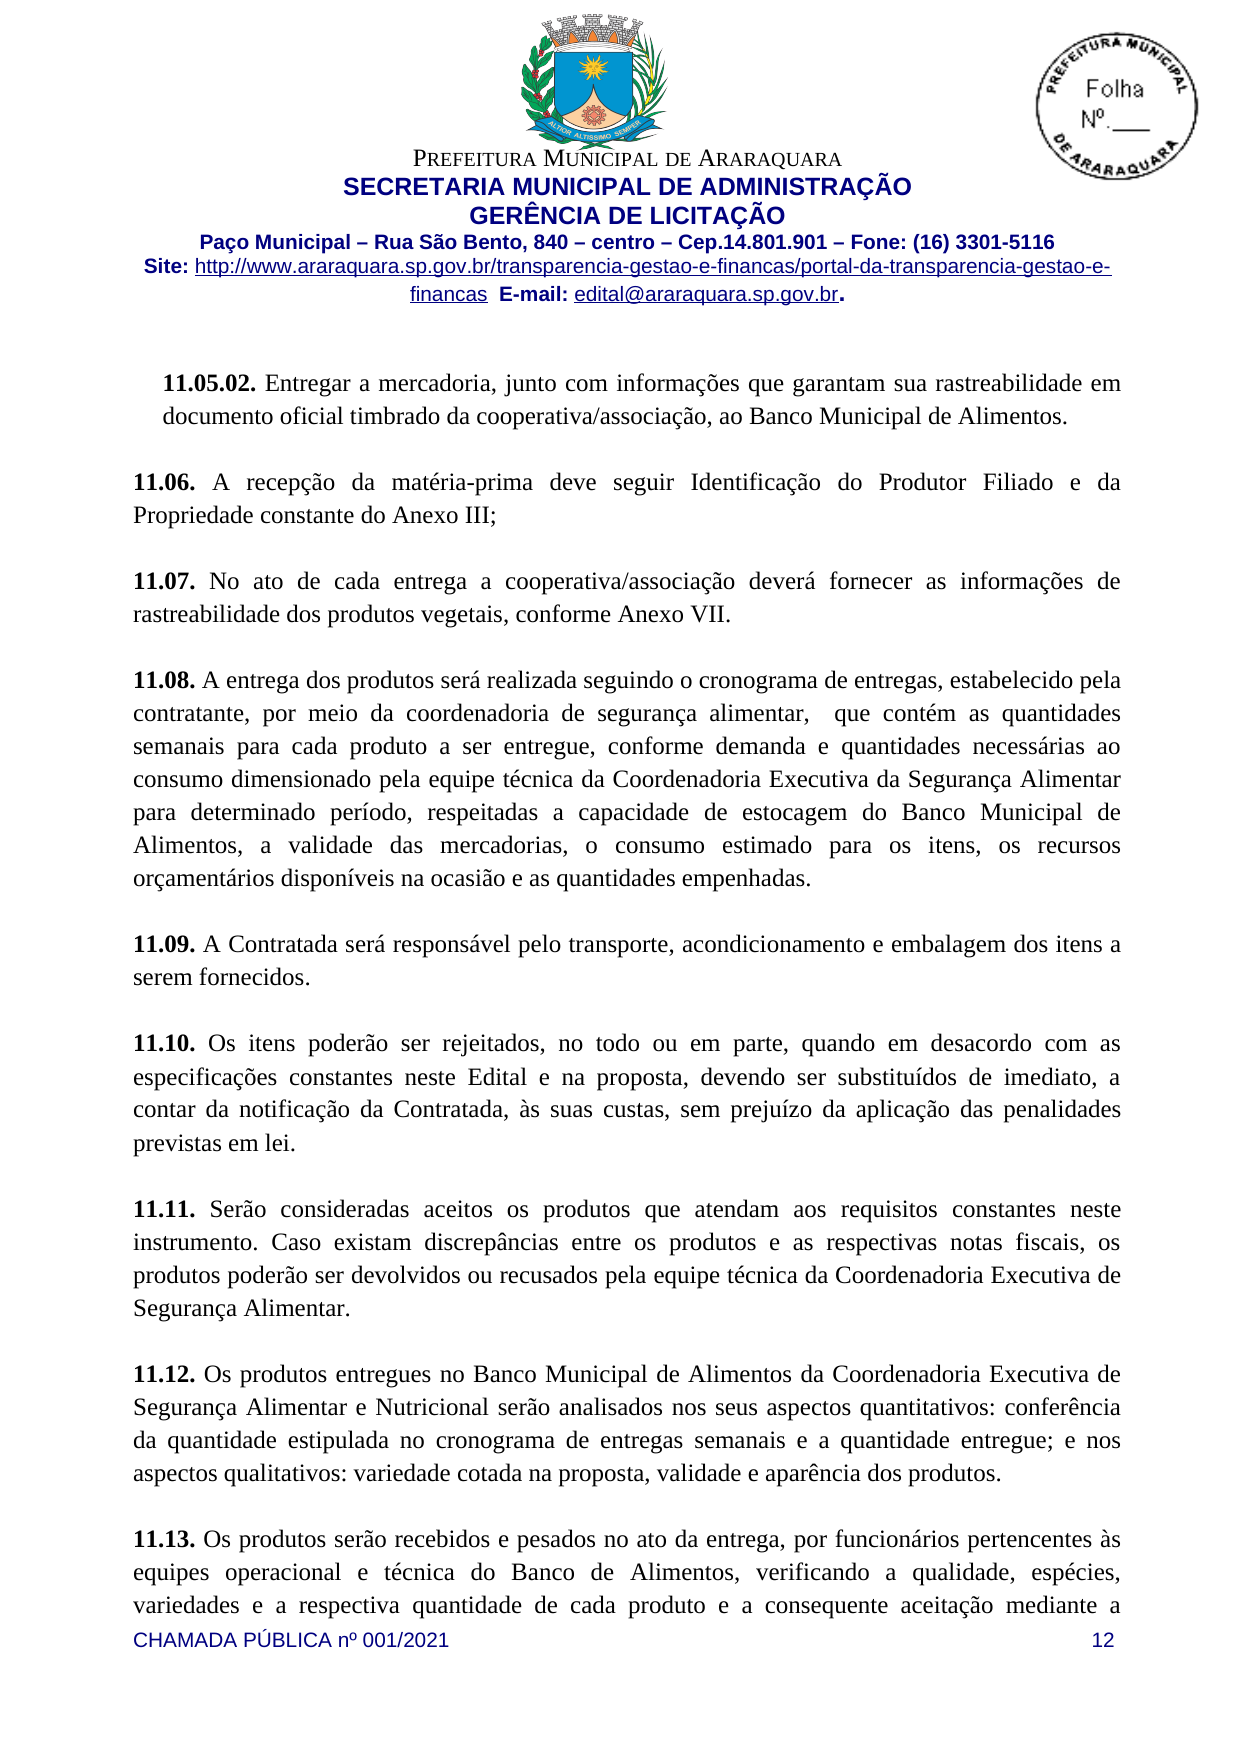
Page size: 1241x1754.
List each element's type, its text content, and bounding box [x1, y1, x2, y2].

text 11.11. Serão consideradas aceitos os produtos que atendam aos requisitos constantes neste instrumento. Caso existam discrepâncias entre os produtos e as respectivas notas fiscais, os produtos poderão ser devolvidos ou recusados pela equipe técnica da Coordenadoria Executiva de Segurança Alimentar. [133, 1194, 1122, 1321]
picture [521, 14, 668, 151]
text 11.12. Os produtos entregues no Banco Municipal de Alimentos da Coordenadoria Executiva de Segurança Alimentar e Nutricional serão analisados nos seus aspectos quantitativos: conferência da quantidade estipulada no cronograma de entregas semanais e a quantidade entregue; e nos aspectos qualitativos: variedade cotada na proposta, validade e aparência dos produtos. [133, 1359, 1122, 1487]
text 11.08. A entrega dos produtos será realizada seguindo o cronograma de entregas, estabelecido pela contratante, por meio da coordenadoria de segurança alimentar, que contém as quantidades semanais para cada produto a ser entregue, conforme demanda e quantidades necessárias ao consumo dimensionado pela equipe técnica da Coordenadoria Executiva da Segurança Alimentar para determinado período, respeitadas a capacidade de estocagem do Banco Municipal de Alimentos, a validade das mercadorias, o consumo estimado para os itens, os recursos orçamentários disponíveis na ocasião e as quantidades empenhadas. [133, 665, 1122, 892]
text 11.06. A recepção da matéria-prima deve seguir Identificação do Produtor Filiado e da Propriedade constante do Anexo III; [133, 467, 1122, 529]
text 11.05.02. Entregar a mercadoria, junto com informações que garantam sua rastreabilidade em documento oficial timbrado da cooperativa/associação, ao Banco Municipal de Alimentos. [162, 368, 1122, 430]
text 11.09. A Contratada será responsável pelo transporte, acondicionamento e embalagem dos itens a serem fornecidos. [133, 929, 1122, 991]
picture [1033, 27, 1209, 185]
text 11.07. No ato de cada entrega a cooperativa/associação deverá fornecer as informações de rastreabilidade dos produtos vegetais, conforme Anexo VII. [133, 566, 1122, 628]
text 11.10. Os itens poderão ser rejeitados, no todo ou em parte, quando em desacordo com as especificações constantes neste Edital e na proposta, devendo ser substituídos de imediato, a contar da notificação da Contratada, às suas custas, sem prejuízo da aplicação das penalidades previstas em lei. [133, 1028, 1122, 1156]
